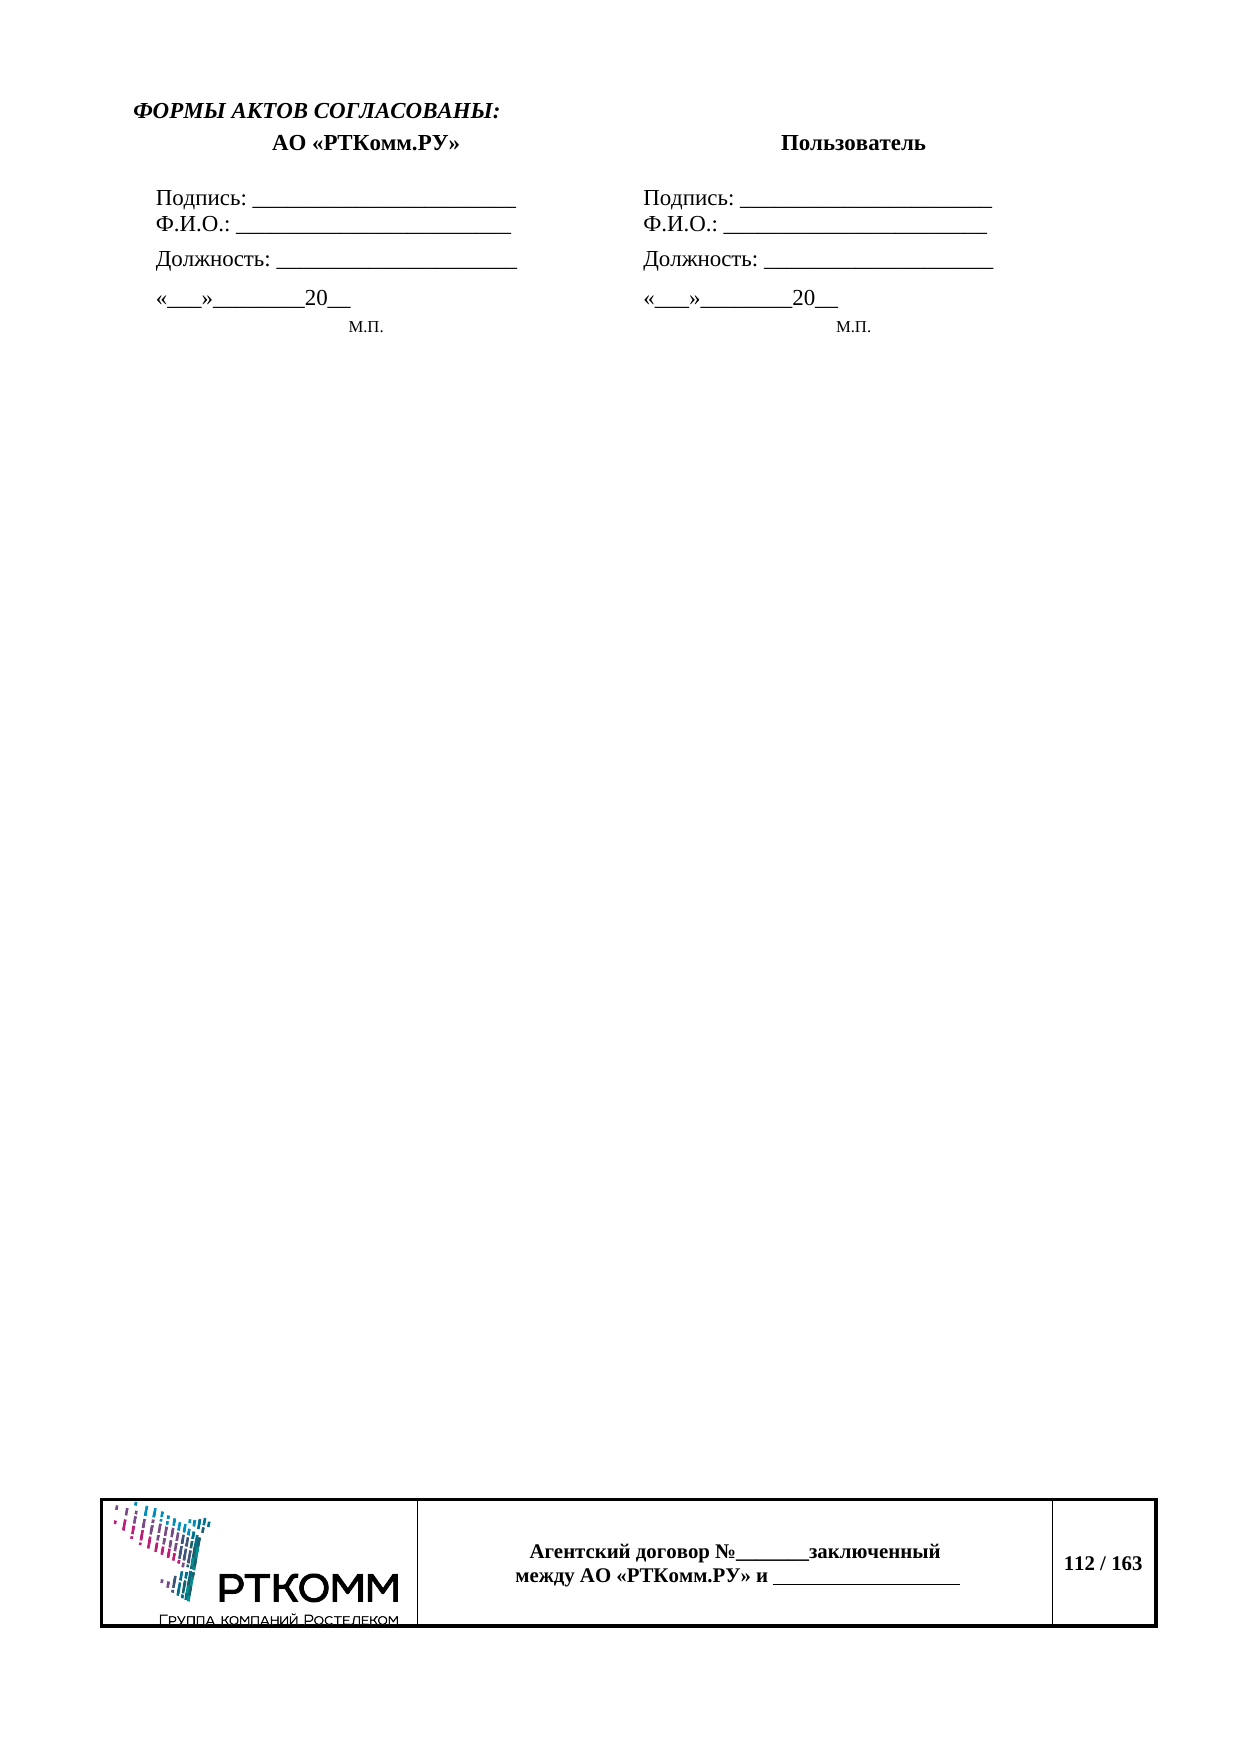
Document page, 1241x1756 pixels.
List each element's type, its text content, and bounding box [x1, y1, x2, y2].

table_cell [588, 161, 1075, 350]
text ФОРМЫ АКТОВ СОГЛАСОВАНЫ: [133, 97, 1201, 123]
picture [113, 1501, 398, 1625]
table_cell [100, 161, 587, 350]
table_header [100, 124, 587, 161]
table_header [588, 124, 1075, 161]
